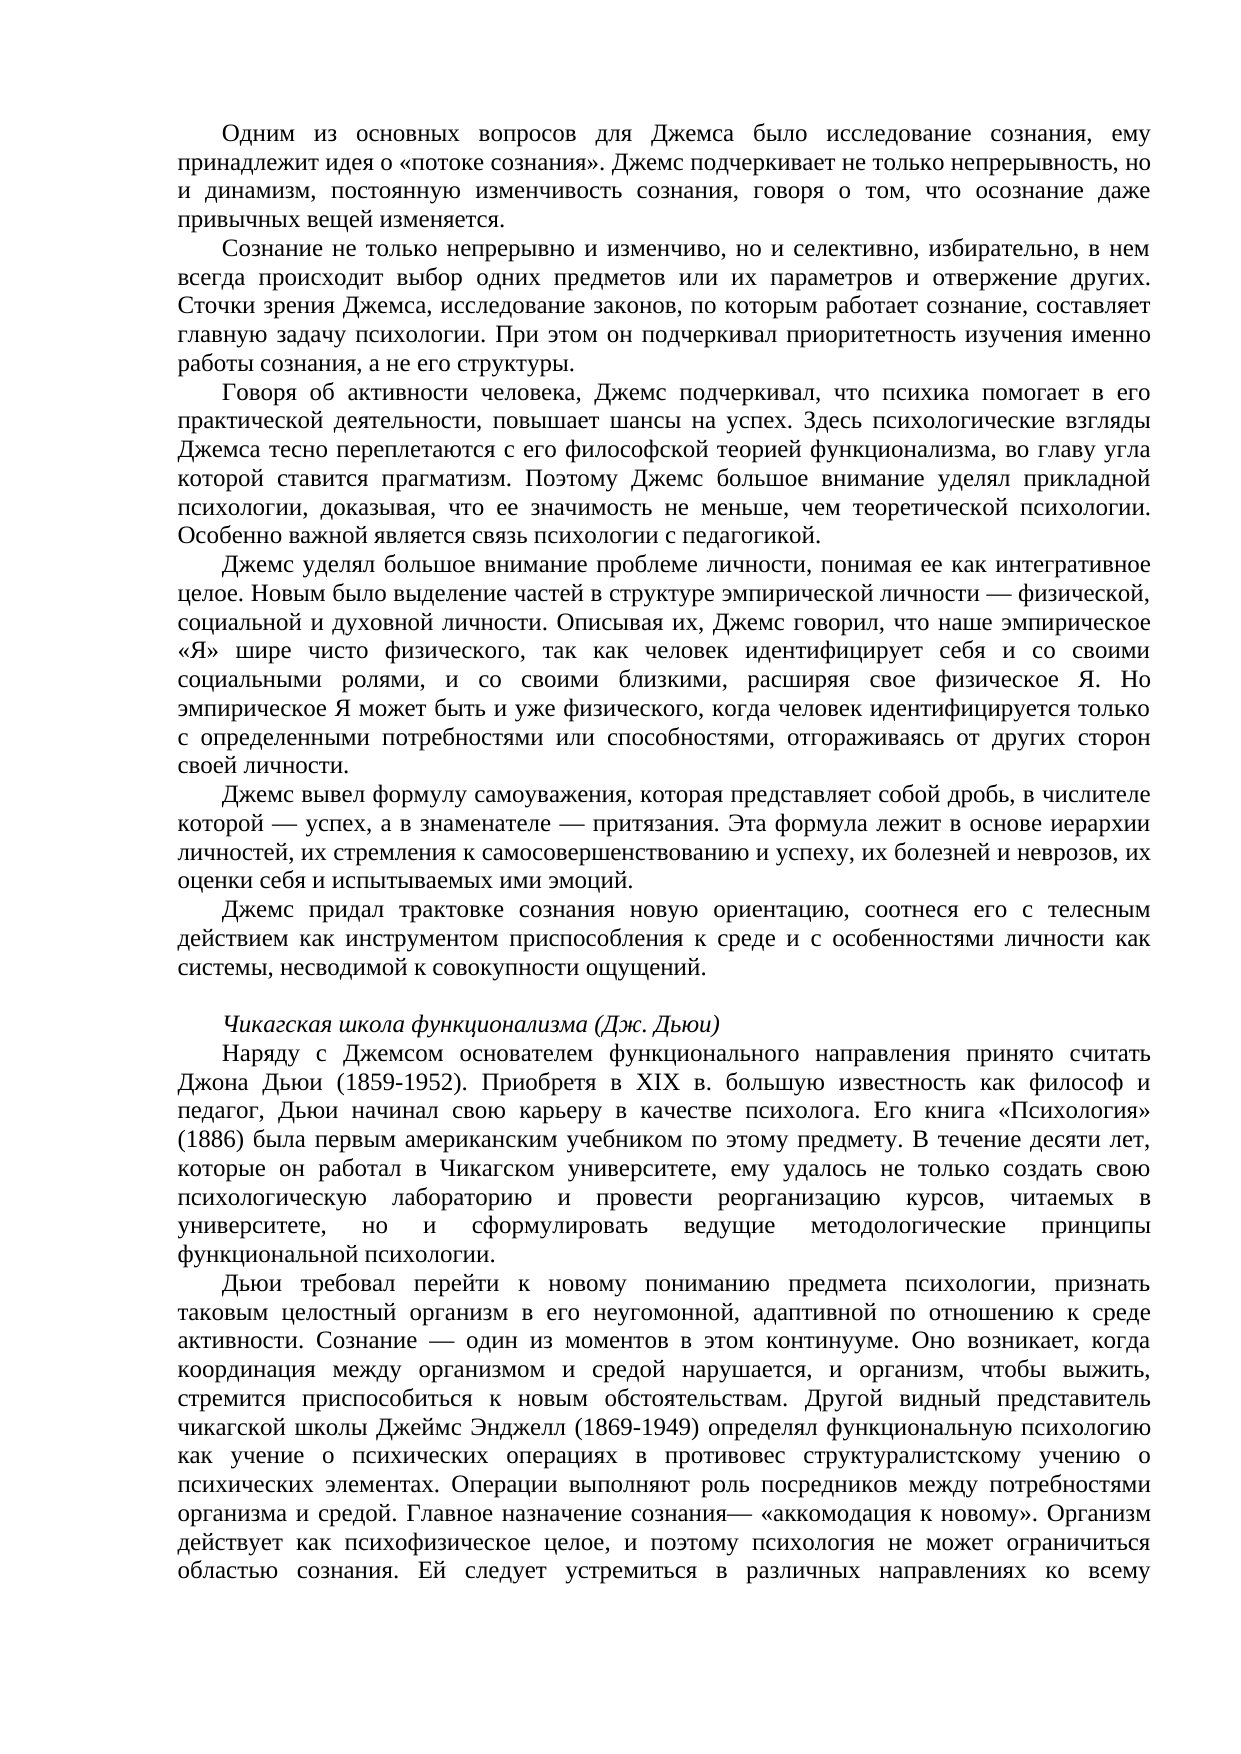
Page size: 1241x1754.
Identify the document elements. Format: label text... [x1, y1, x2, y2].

text Наряду с Джемсом основателем функционального направления принято считать Джона Дьюи (1859-1952). Приобретя в XIX в. большую известность как философ и педагог, Дьюи начинал свою карьеру в качестве психолога. Его книга «Психология» (1886) была первым американским учебником по этому предмету. В течение десяти лет, которые он работал в Чикагском университете, ему удалось не только создать свою психологическую лабораторию и провести реорганизацию курсов, читаемых в университете, но и сформулировать ведущие методологические принципы функциональной психологии. [177, 1038, 1152, 1268]
text Сознание не только непрерывно и изменчиво, но и селективно, избирательно, в нем всегда происходит выбор одних предметов или их параметров и отвержение других. Сточки зрения Джемса, исследование законов, по которым работает сознание, составляет главную задачу психологии. При этом он подчеркивал приоритетность изучения именно работы сознания, а не его структуры. [177, 233, 1152, 377]
text Говоря об активности человека, Джемс подчеркивал, что психика помогает в его практической деятельности, повышает шансы на успех. Здесь психологические взгляды Джемса тесно переплетаются с его философской теорией функционализма, во главу угла которой ставится прагматизм. Поэтому Джемс большое внимание уделял прикладной психологии, доказывая, что ее значимость не меньше, чем теоретической психологии. Особенно важной является связь психологии с педагогикой. [177, 377, 1152, 549]
text Чикагская школа функционализма (Дж. Дьюи) [177, 1009, 1152, 1038]
text Джемс придал трактовке сознания новую ориентацию, соотнеся его с телесным действием как инструментом приспособления к среде и с особенностями личности как системы, несводимой к совокупности ощущений. [177, 894, 1152, 981]
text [177, 1268, 1152, 1584]
text Одним из основных вопросов для Джемса было исследование сознания, ему принадлежит идея о «потоке сознания». Джемс подчеркивает не только непрерывность, но и динамизм, постоянную изменчивость сознания, говоря о том, что осознание даже привычных вещей изменяется. [177, 118, 1152, 233]
text Джемс вывел формулу самоуважения, которая представляет собой дробь, в числителе которой — успех, а в знаменателе — притязания. Эта формула лежит в основе иерархии личностей, их стремления к самосовершенствованию и успеху, их болезней и неврозов, их оценки себя и испытываемых ими эмоций. [177, 779, 1152, 894]
text Джемс уделял большое внимание проблеме личности, понимая ее как интегративное целое. Новым было выделение частей в структуре эмпирической личности — физической, социальной и духовной личности. Описывая их, Джемс говорил, что наше эмпирическое «Я» шире чисто физического, так как человек идентифицирует себя и со своими социальными ролями, и со своими близкими, расширяя свое физическое Я. Но эмпирическое Я может быть и уже физического, когда человек идентифицируется только с определенными потребностями или способностями, отгораживаясь от других сторон своей личности. [177, 549, 1152, 779]
